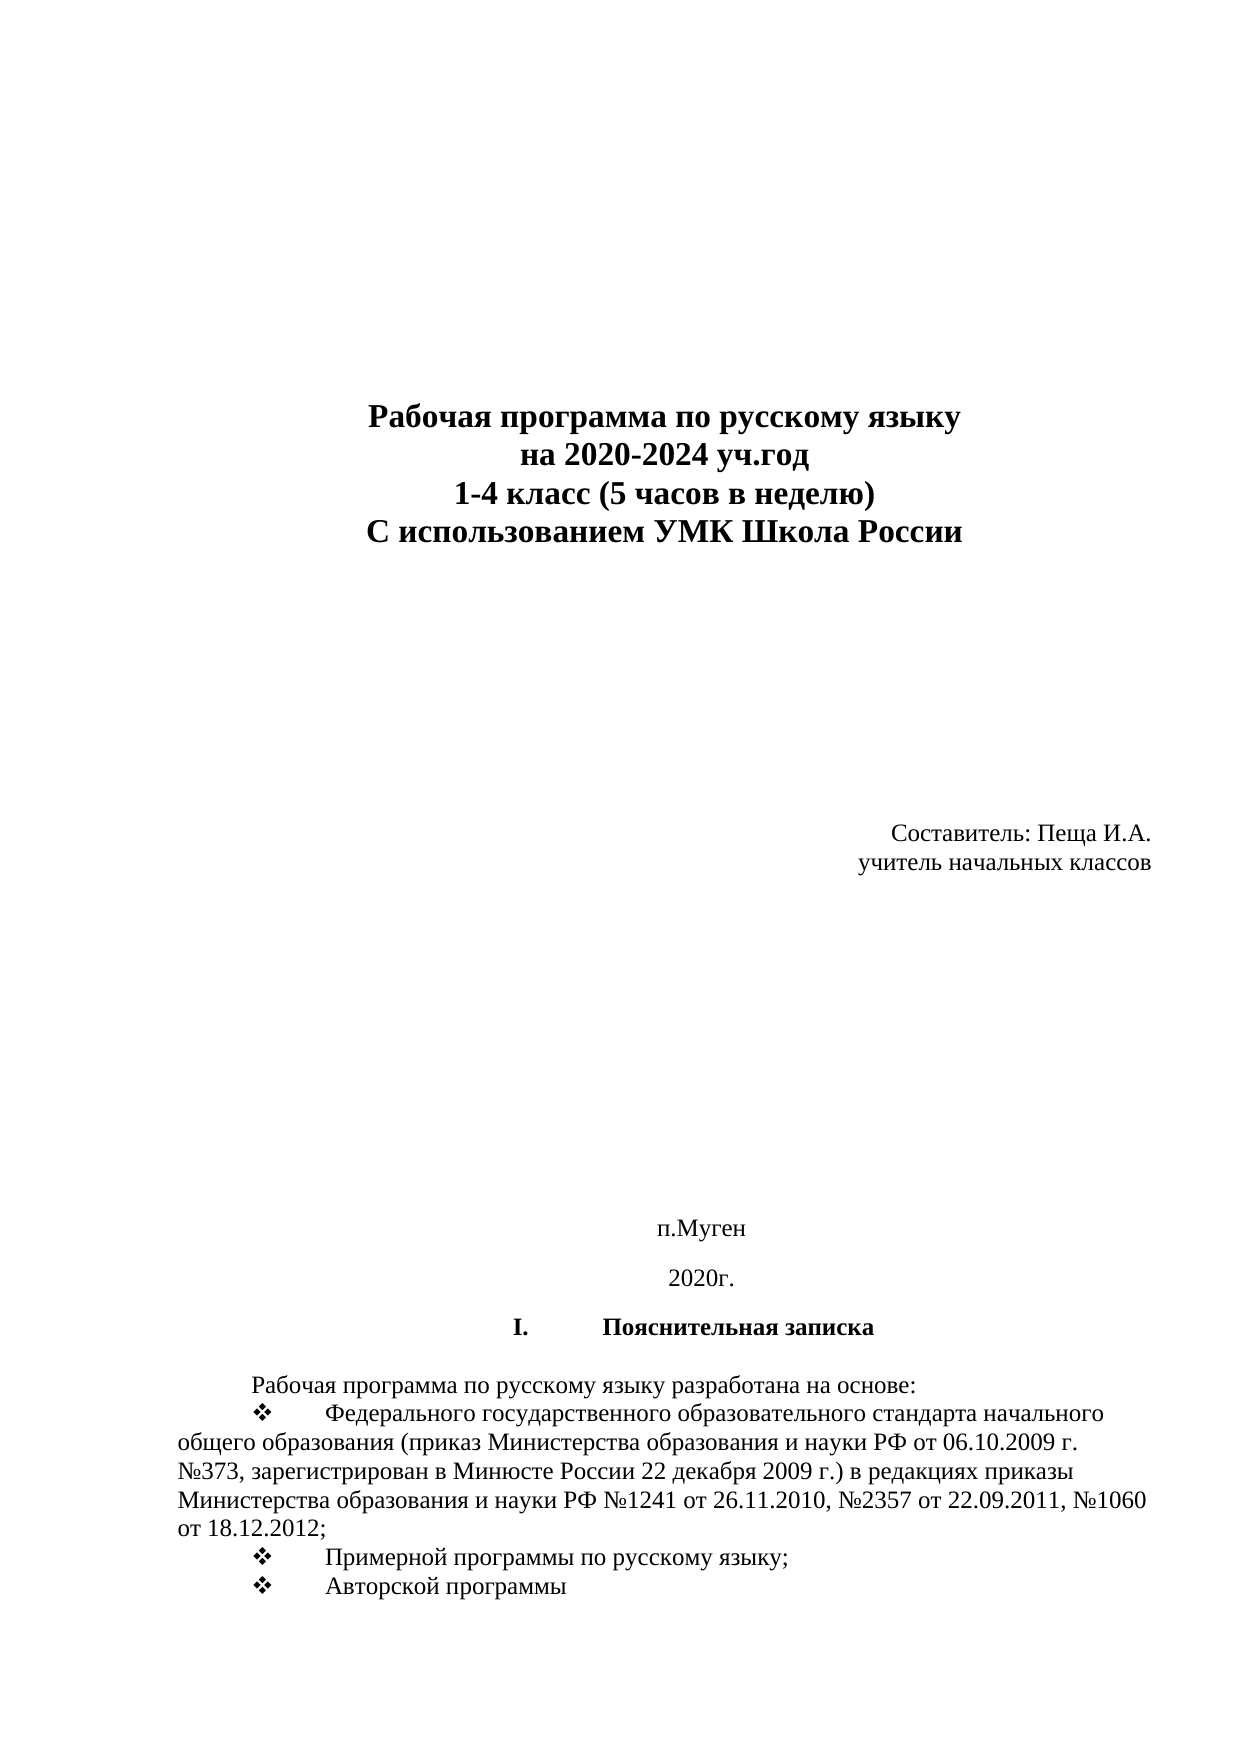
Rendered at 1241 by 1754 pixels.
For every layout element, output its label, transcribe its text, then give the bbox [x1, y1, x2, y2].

text Составитель: Пеща И.А. [177, 818, 1152, 847]
text С использованием УМК Школа России [177, 511, 1152, 549]
text п.Муген [177, 1213, 1152, 1242]
list Примерной программы по русскому языку; [177, 1542, 1152, 1571]
text Рабочая программа по русскому языку [177, 396, 1152, 434]
text Рабочая программа по русскому языку разработана на основе: [177, 1370, 1152, 1398]
list Авторской программы [177, 1571, 1152, 1600]
list Пояснительная записка [177, 1312, 1152, 1341]
text 2020г. [177, 1263, 1152, 1291]
text учитель начальных классов [177, 847, 1152, 875]
list Федерального государственного образовательного стандарта начального общего образования (приказ Министерства образования и науки РФ от 06.10.2009 г. №373, зарегистрирован в Минюсте России 22 декабря 2009 г.) в редакциях приказы Министерства образования и науки РФ №1241 от 26.11.2010, №2357 от 22.09.2011, №1060 от 18.12.2012; [177, 1398, 1152, 1542]
text на 2020-2024 уч.год [177, 434, 1152, 473]
text 1-4 класс (5 часов в неделю) [177, 473, 1152, 511]
